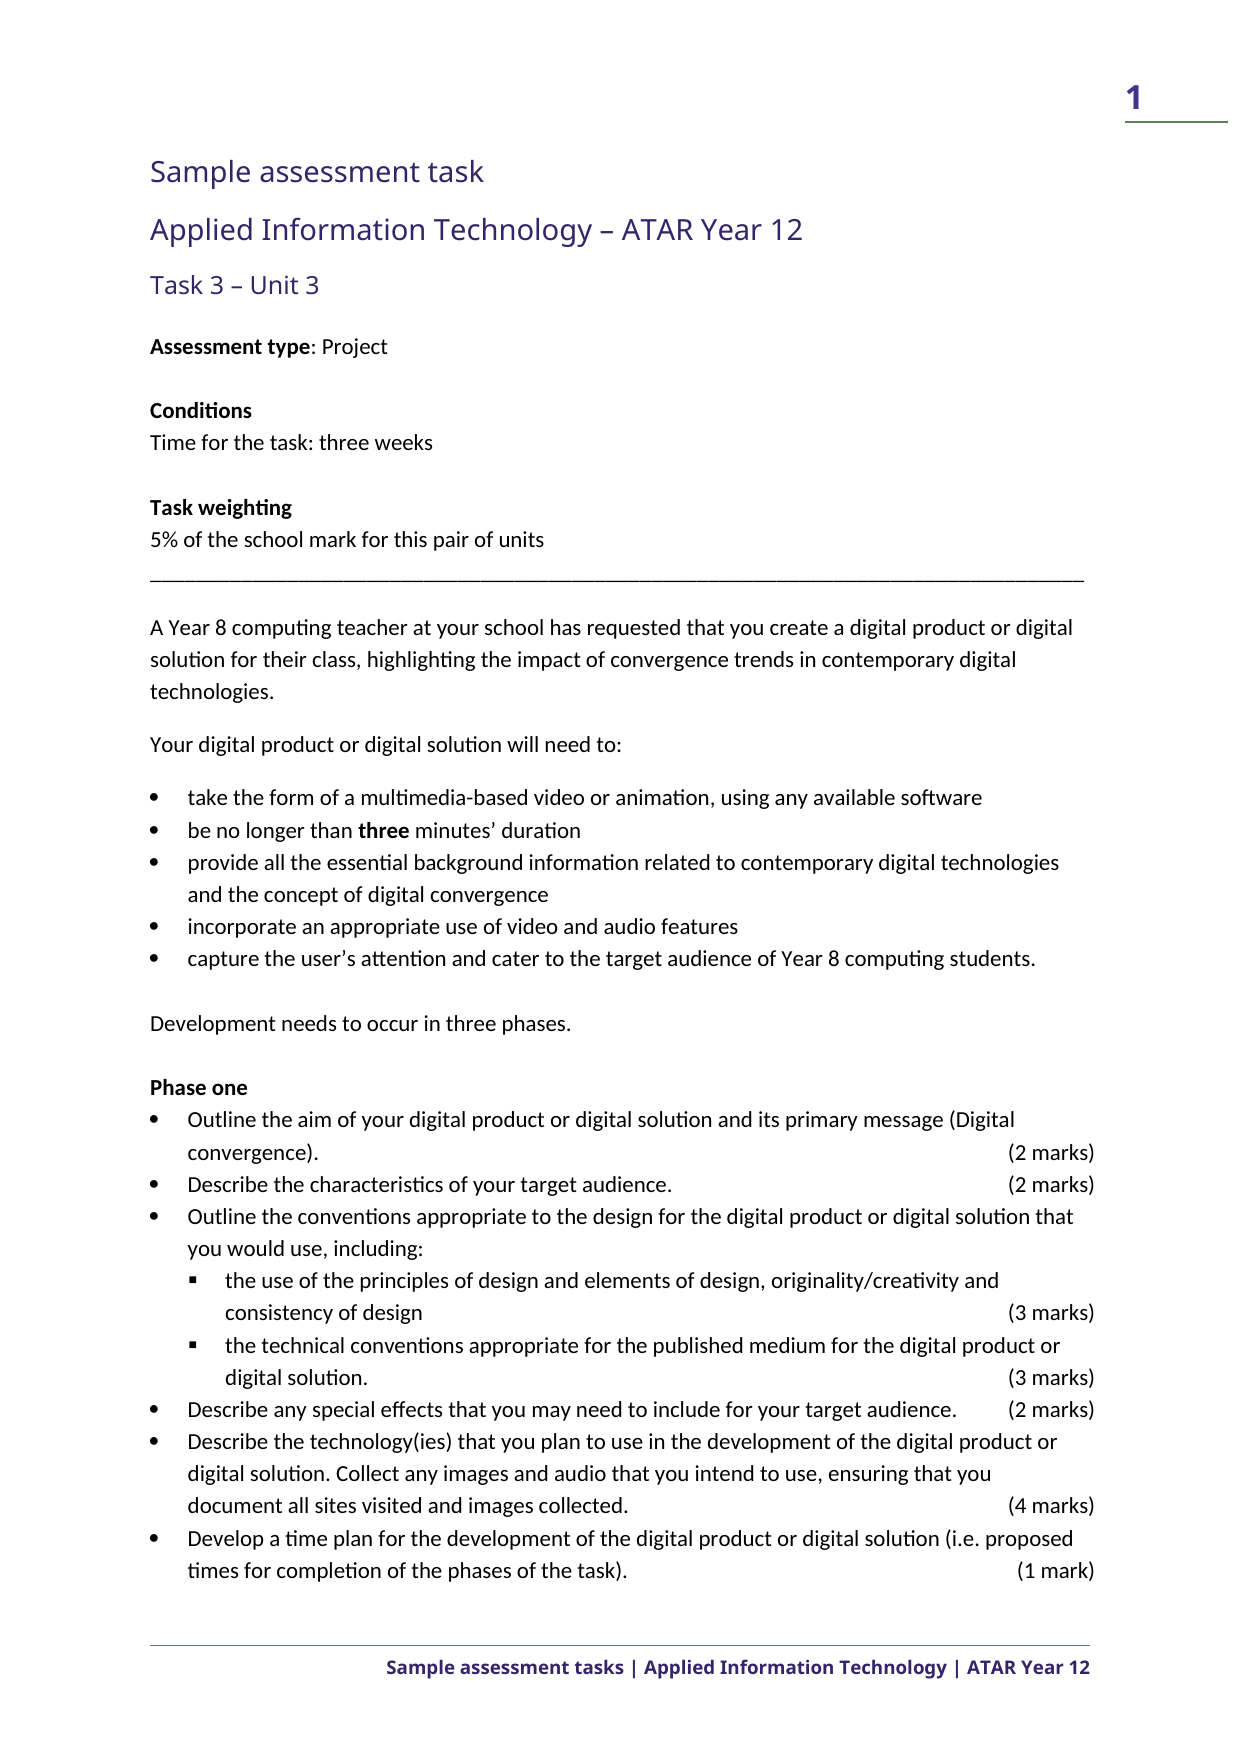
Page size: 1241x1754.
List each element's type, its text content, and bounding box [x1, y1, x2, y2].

text A Year 8 computing teacher at your school has requested that you create a digital product or digital solution for their class, highlighting the impact of convergence trends in contemporary digital technologies. [150, 613, 1093, 706]
list Outline the conventions appropriate to the design for the digital product or digital solution that you would use, including: [150, 1202, 1093, 1262]
list provide all the essential background information related to contemporary digital technologies and the concept of digital convergence [150, 848, 1093, 908]
list Develop a time plan for the development of the digital product or digital solution (i.e. proposed times for completion of the phases of the task). (1 mark) [150, 1524, 1093, 1584]
list the technical conventions appropriate for the published medium for the digital product or digital solution. (3 marks) [187, 1331, 1093, 1391]
list Describe the technology(ies) that you plan to use in the development of the digital product or digital solution. Collect any images and audio that you intend to use, ensuring that you document all sites visited and images collected. (4 marks) [150, 1427, 1093, 1520]
text Your digital product or digital solution will need to: [150, 731, 1093, 758]
text Development needs to occur in three phases. [150, 1009, 1093, 1037]
text __________________________________________________________________________________ [150, 557, 1093, 585]
subtitle Sample assessment task [150, 151, 1090, 191]
text Assessment type: Project [150, 332, 1090, 360]
list the use of the principles of design and elements of design, originality/creativity and consistency of design (3 marks) [187, 1266, 1093, 1327]
list Describe any special effects that you may need to include for your target audience. (2 marks) [150, 1395, 1093, 1423]
list Describe the characteristics of your target audience. (2 marks) [150, 1170, 1093, 1198]
text 5% of the school mark for this pair of units [150, 525, 1090, 553]
list be no longer than three minutes’ duration [150, 816, 1093, 844]
text Phase one [150, 1073, 1093, 1101]
text Task weighting [150, 493, 1090, 521]
list capture the user’s attention and cater to the target audience of Year 8 computing students. [150, 944, 1093, 972]
text Time for the task: three weeks [150, 428, 1090, 456]
list Outline the aim of your digital product or digital solution and its primary message (Digital convergence). (2 marks) [150, 1105, 1093, 1166]
list incorporate an appropriate use of video and audio features [150, 912, 1093, 940]
subtitle Applied Information Technology – ATAR Year 12 [150, 209, 1090, 249]
list take the form of a multimedia-based video or animation, using any available software [150, 783, 1093, 812]
subtitle Task 3 – Unit 3 [150, 268, 1090, 302]
text Conditions [150, 396, 1090, 424]
